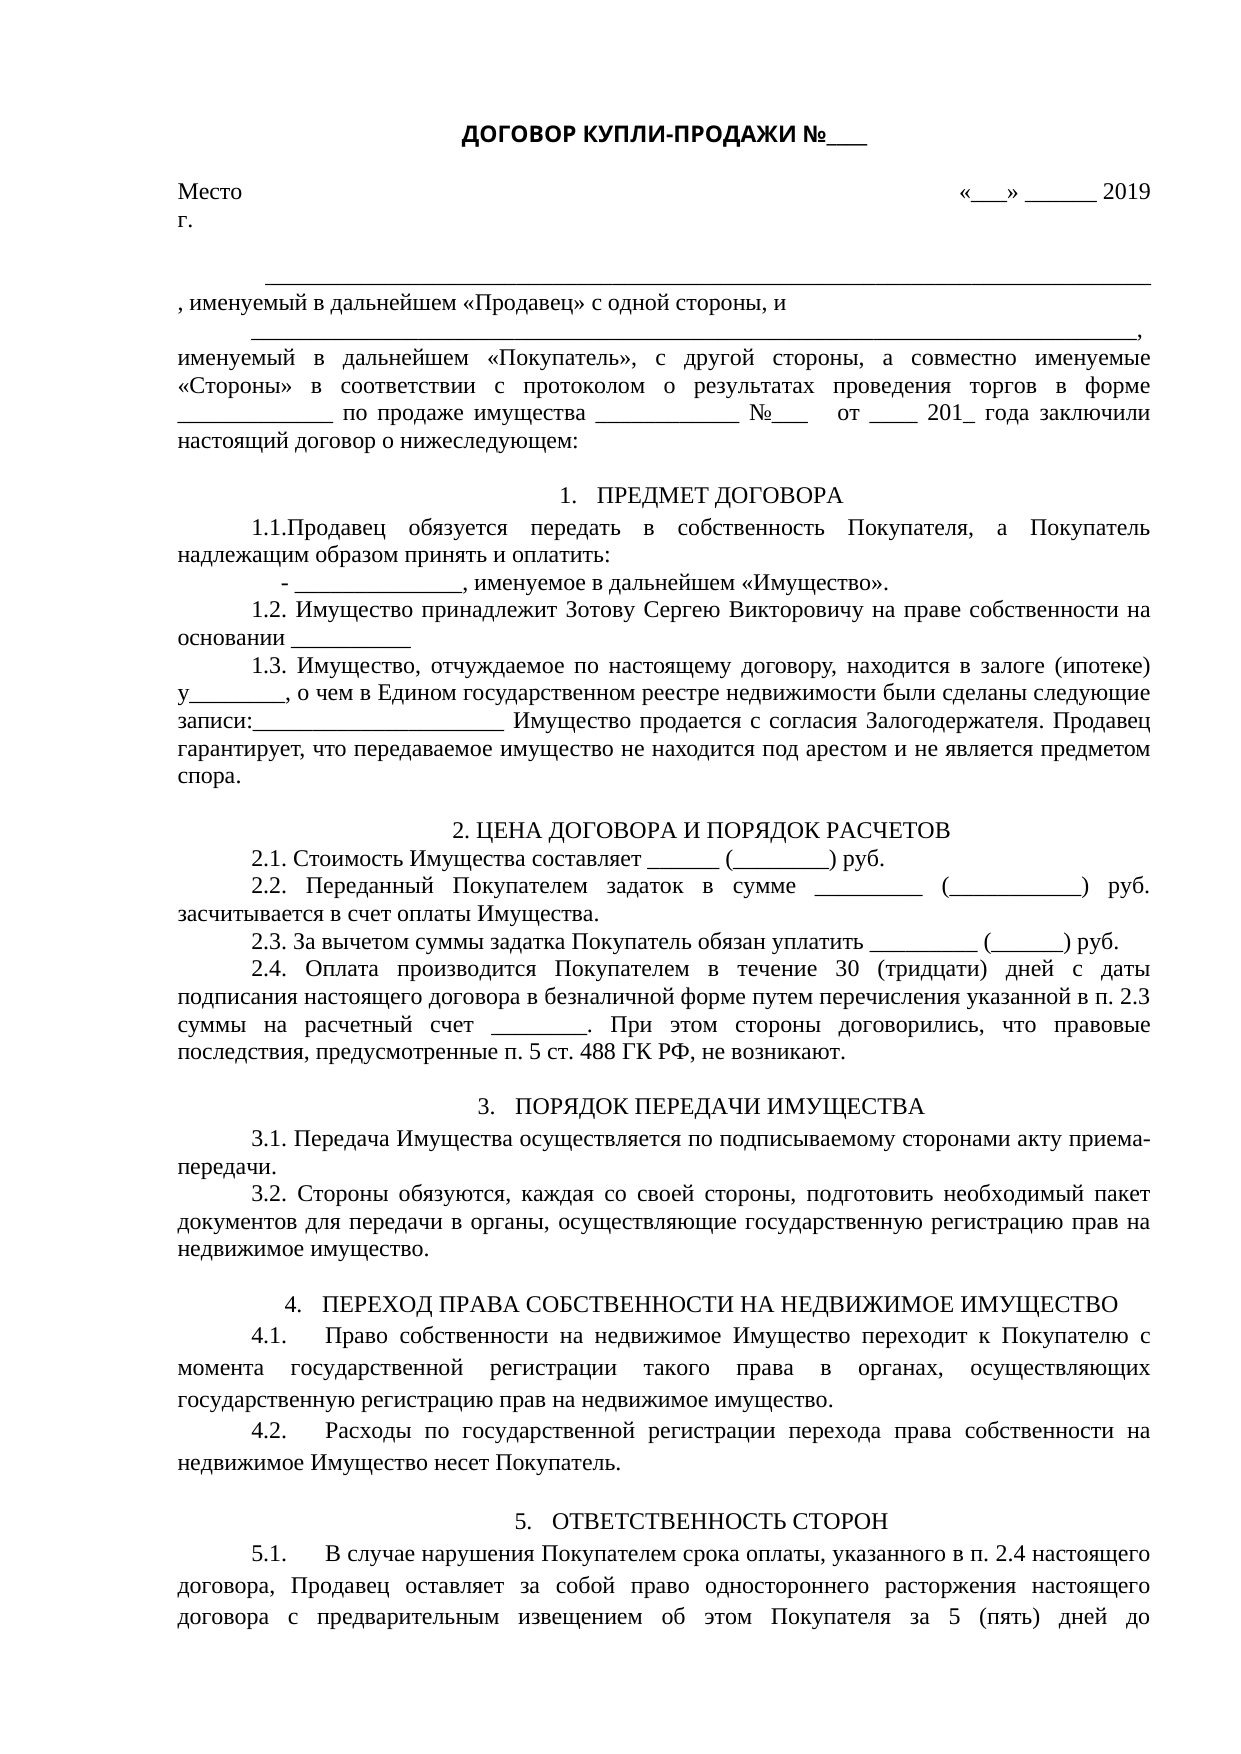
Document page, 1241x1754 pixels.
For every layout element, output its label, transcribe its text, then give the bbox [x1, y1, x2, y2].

list ОТВЕТСТВЕННОСТЬ СТОРОН [251, 1507, 1152, 1535]
text - ______________, именуемое в дальнейшем «Имущество». [177, 568, 1152, 596]
text 1.3. Имущество, отчуждаемое по настоящему договору, находится в залоге (ипотеке) у________, о чем в Едином государственном реестре недвижимости были сделаны следующие записи:_____________________ Имущество продается с согласия Залогодержателя. Продавец гарантирует, что передаваемое имущество не находится под арестом и не является предметом спора. [177, 651, 1152, 789]
text 2.3. За вычетом суммы задатка Покупатель обязан уплатить _________ (______) руб. [177, 927, 1152, 954]
text 3.2. Стороны обязуются, каждая со своей стороны, подготовить необходимый пакет документов для передачи в органы, осуществляющие государственную регистрацию прав на недвижимое имущество. [177, 1179, 1152, 1262]
list Право собственности на недвижимое Имущество переходит к Покупателю с момента государственной регистрации такого права в органах, осуществляющих государственную регистрацию прав на недвижимое имущество. [177, 1321, 1152, 1412]
text 1.1.Продавец обязуется передать в собственность Покупателя, а Покупатель надлежащим образом принять и оплатить: [177, 513, 1152, 568]
list ПОРЯДОК ПЕРЕДАЧИ ИМУЩЕСТВА [251, 1092, 1152, 1120]
list ПЕРЕХОД ПРАВА СОБСТВЕННОСТИ НА НЕДВИЖИМОЕ ИМУЩЕСТВО [251, 1290, 1152, 1317]
text Место «___» ______ 2019 г. [177, 177, 1152, 233]
text 3.1. Передача Имущества осуществляется по подписываемому сторонами акту приема-передачи. [177, 1124, 1152, 1179]
text 2. ЦЕНА ДОГОВОРА И ПОРЯДОК РАСЧЕТОВ [177, 816, 1152, 844]
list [177, 1539, 1152, 1630]
text 1.2. Имущество принадлежит Зотову Сергею Викторовичу на праве собственности на основании __________ [177, 596, 1152, 651]
text 2.1. Стоимость Имущества составляет ______ (________) руб. [177, 844, 1152, 872]
list Расходы по государственной регистрации перехода права собственности на недвижимое Имущество несет Покупатель. [177, 1416, 1152, 1476]
text ДОГОВОР КУПЛИ-ПРОДАЖИ №____ [177, 118, 1152, 149]
text __________________________________________________________________________, именуемый в дальнейшем «Покупатель», с другой стороны, а совместно именуемые «Стороны» в соответствии с протоколом о результатах проведения торгов в форме _____________ по продаже имущества ____________ №___ от ____ 201_ года заключили настоящий договор о нижеследующем: [177, 315, 1152, 453]
text 2.4. Оплата производится Покупателем в течение 30 (тридцати) дней с даты подписания настоящего договора в безналичной форме путем перечисления указанной в п. 2.3 суммы на расчетный счет ________. При этом стороны договорились, что правовые последствия, предусмотренные п. 5 ст. 488 ГК РФ, не возникают. [177, 954, 1152, 1065]
text __________________________________________________________________________ , именуемый в дальнейшем «Продавец» с одной стороны, и [177, 260, 1152, 315]
list ПРЕДМЕТ ДОГОВОРА [251, 481, 1152, 509]
text 2.2. Переданный Покупателем задаток в сумме _________ (___________) руб. засчитывается в счет оплаты Имущества. [177, 872, 1152, 927]
